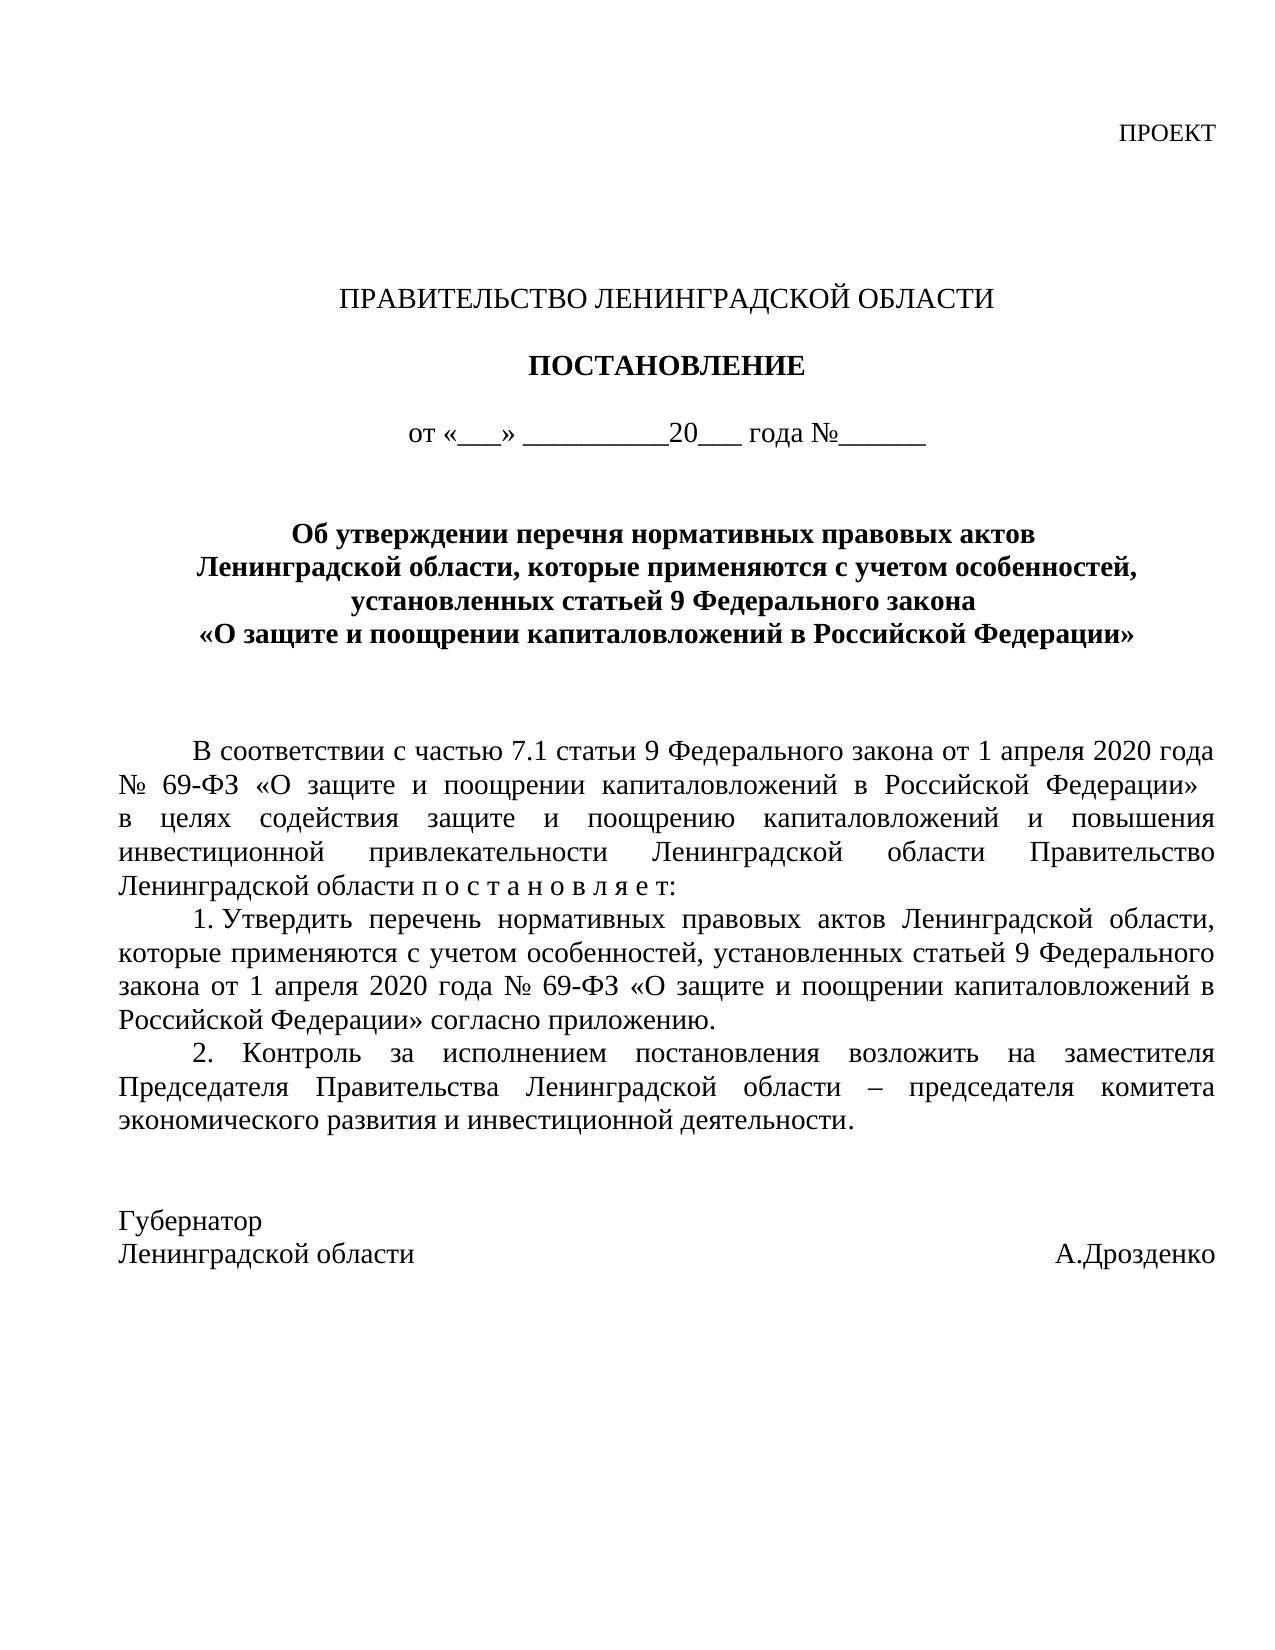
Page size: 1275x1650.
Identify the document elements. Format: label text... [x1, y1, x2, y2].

text Ленинградской области А.Дрозденко [118, 1237, 1216, 1270]
text от «___» __________20___ года №______ [118, 415, 1216, 449]
text В соответствии с частью 7.1 статьи 9 Федерального закона от 1 апреля 2020 года № 69-ФЗ «О защите и поощрении капиталовложений в Российской Федерации» в целях содействия защите и поощрению капиталовложений и повышения инвестиционной привлекательности Ленинградской области Правительство Ленинградской области п о с т а н о в л я е т: [118, 733, 1216, 901]
text ПРАВИТЕЛЬСТВО ЛЕНИНГРАДСКОЙ ОБЛАСТИ [118, 281, 1216, 314]
text ПОСТАНОВЛЕНИЕ [118, 348, 1216, 382]
text ПРОЕКТ [118, 118, 1216, 147]
text 2. Контроль за исполнением постановления возложить на заместителя Председателя Правительства Ленинградской области – председателя комитета экономического развития и инвестиционной деятельности. [118, 1035, 1216, 1136]
text Губернатор [118, 1203, 1216, 1237]
text 1. Утвердить перечень нормативных правовых актов Ленинградской области, которые применяются с учетом особенностей, установленных статьей 9 Федерального закона от 1 апреля 2020 года № 69-ФЗ «О защите и поощрении капиталовложений в Российской Федерации» согласно приложению. [118, 901, 1216, 1035]
text Об утверждении перечня нормативных правовых актов Ленинградской области, которые применяются с учетом особенностей, установленных статьей 9 Федерального закона «О защите и поощрении капиталовложений в Российской Федерации» [118, 516, 1216, 650]
